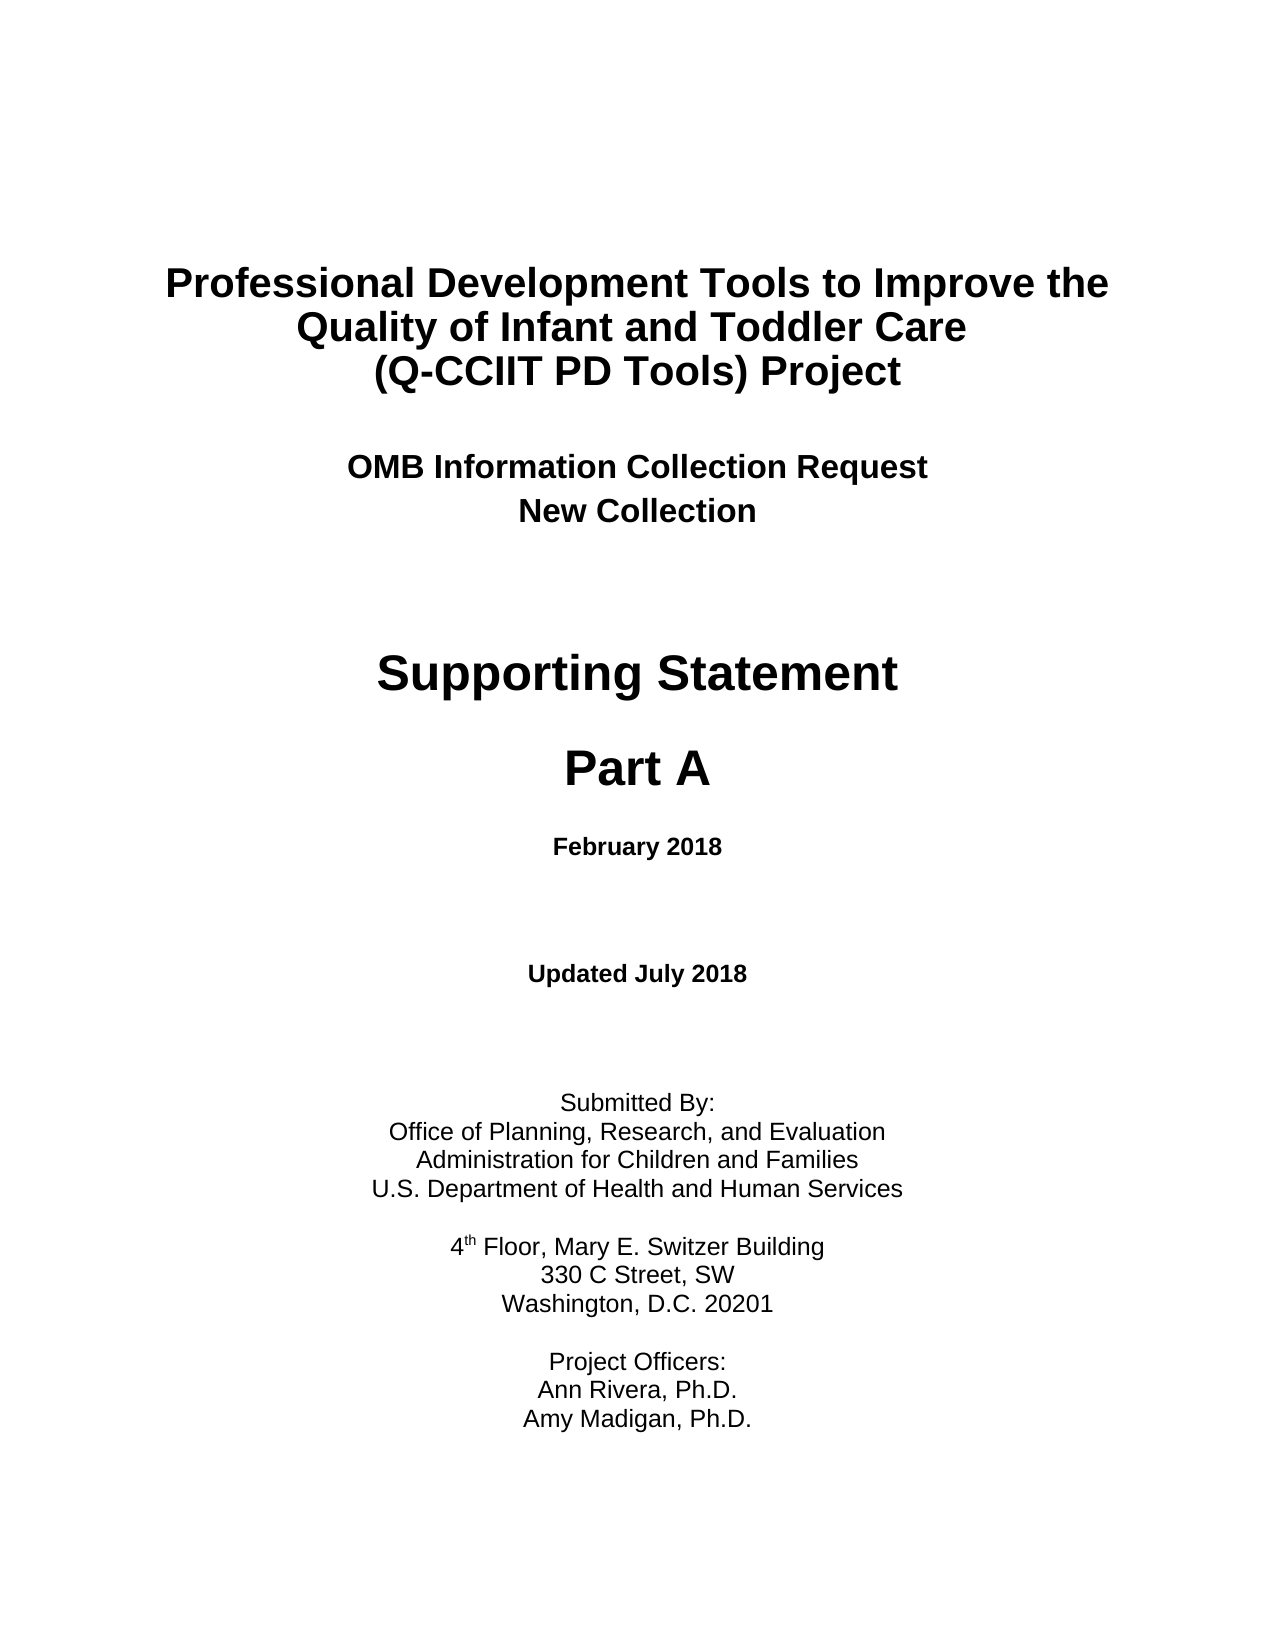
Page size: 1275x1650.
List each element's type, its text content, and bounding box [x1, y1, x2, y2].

text Professional Development Tools to Improve the Quality of Infant and Toddler Care (Q-CCIIT PD Tools) Project [150, 262, 1125, 394]
text Administration for Children and Families [150, 1145, 1125, 1174]
text OMB Information Collection Request [150, 444, 1125, 487]
text Ann Rivera, Ph.D. [150, 1375, 1125, 1404]
text 330 C Street, SW [150, 1260, 1125, 1289]
text Supporting Statement [150, 644, 1125, 701]
text February 2018 [150, 834, 1125, 861]
text Part A [150, 739, 1125, 796]
text U.S. Department of Health and Human Services [150, 1174, 1125, 1203]
text Amy Madigan, Ph.D. [150, 1404, 1125, 1433]
text New Collection [150, 487, 1125, 531]
text Updated July 2018 [150, 961, 1125, 988]
text Submitted By: [150, 1088, 1125, 1117]
text Project Officers: [150, 1347, 1125, 1375]
text 4th Floor, Mary E. Switzer Building [150, 1232, 1125, 1260]
text Washington, D.C. 20201 [150, 1289, 1125, 1318]
text Office of Planning, Research, and Evaluation [150, 1117, 1125, 1145]
